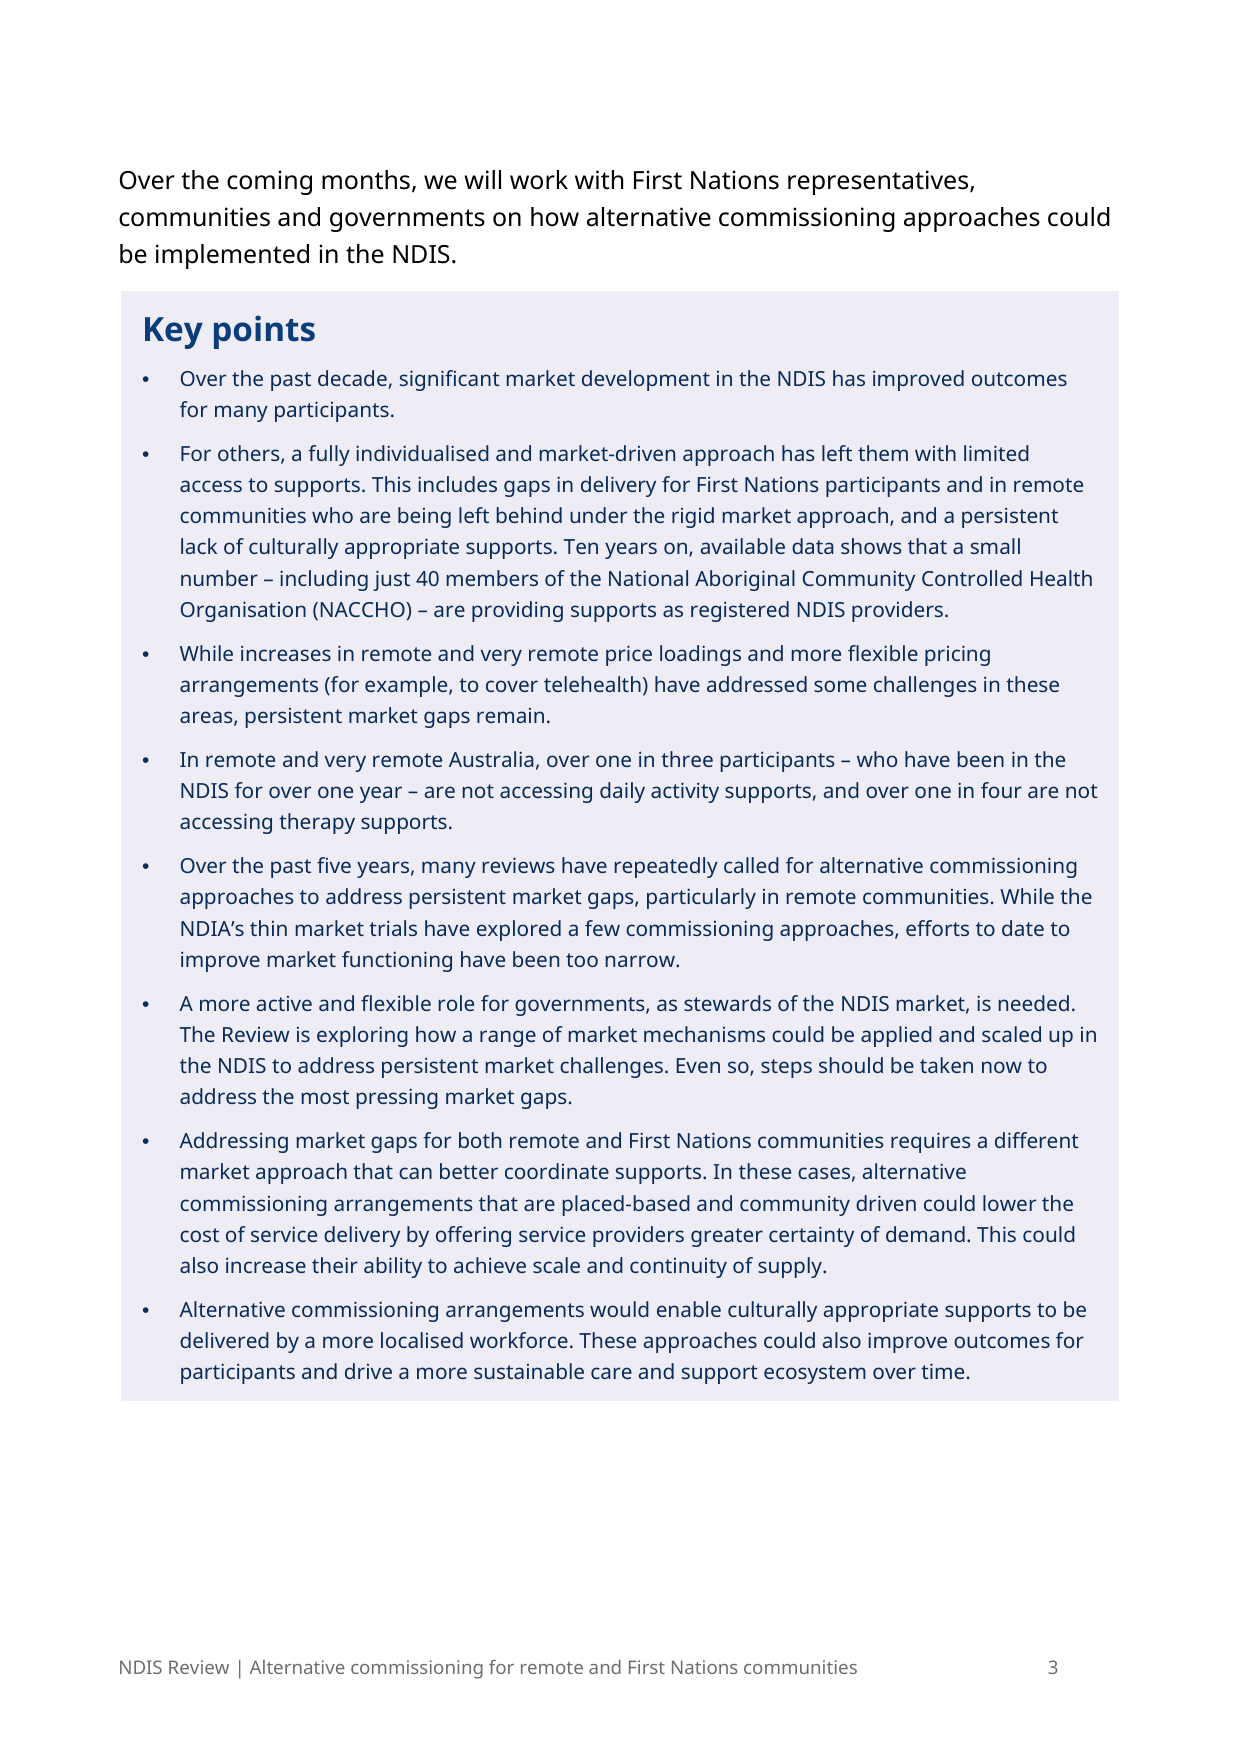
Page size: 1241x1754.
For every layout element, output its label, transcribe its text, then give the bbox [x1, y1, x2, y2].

list A more active and flexible role for governments, as stewards of the NDIS market, is needed. The Review is exploring how a range of market mechanisms could be applied and scaled up in the NDIS to address persistent market challenges. Even so, steps should be taken now to address the most pressing market gaps. [134, 974, 1107, 1111]
list For others, a fully individualised and market-driven approach has left them with limited access to supports. This includes gaps in delivery for First Nations participants and in remote communities who are being left behind under the rigid market approach, and a persistent lack of culturally appropriate supports. Ten years on, available data shows that a small number – including just 40 members of the National Aboriginal Community Controlled Health Organisation (NACCHO) – are providing supports as registered NDIS providers. [134, 424, 1107, 623]
list Over the past decade, significant market development in the NDIS has improved outcomes for many participants. [134, 349, 1107, 423]
list In remote and very remote Australia, over one in three participants – who have been in the NDIS for over one year – are not accessing daily activity supports, and over one in four are not accessing therapy supports. [134, 730, 1107, 836]
text Over the coming months, we will work with First Nations representatives, communities and governments on how alternative commissioning approaches could be implemented in the NDIS. [118, 162, 1122, 271]
list While increases in remote and very remote price loadings and more flexible pricing arrangements (for example, to cover telehealth) have addressed some challenges in these areas, persistent market gaps remain. [134, 624, 1107, 730]
list Over the past five years, many reviews have repeatedly called for alternative commissioning approaches to address persistent market gaps, particularly in remote communities. While the NDIA’s thin market trials have explored a few commissioning approaches, efforts to date to improve market functioning have been too narrow. [134, 837, 1107, 973]
subtitle Key points [134, 304, 1107, 349]
list Alternative commissioning arrangements would enable culturally appropriate supports to be delivered by a more localised workforce. These approaches could also improve outcomes for participants and drive a more sustainable care and support ecosystem over time. [134, 1280, 1107, 1388]
list Addressing market gaps for both remote and First Nations communities requires a different market approach that can better coordinate supports. In these cases, alternative commissioning arrangements that are placed-based and community driven could lower the cost of service delivery by offering service providers greater certainty of demand. This could also increase their ability to achieve scale and continuity of supply. [134, 1112, 1107, 1280]
